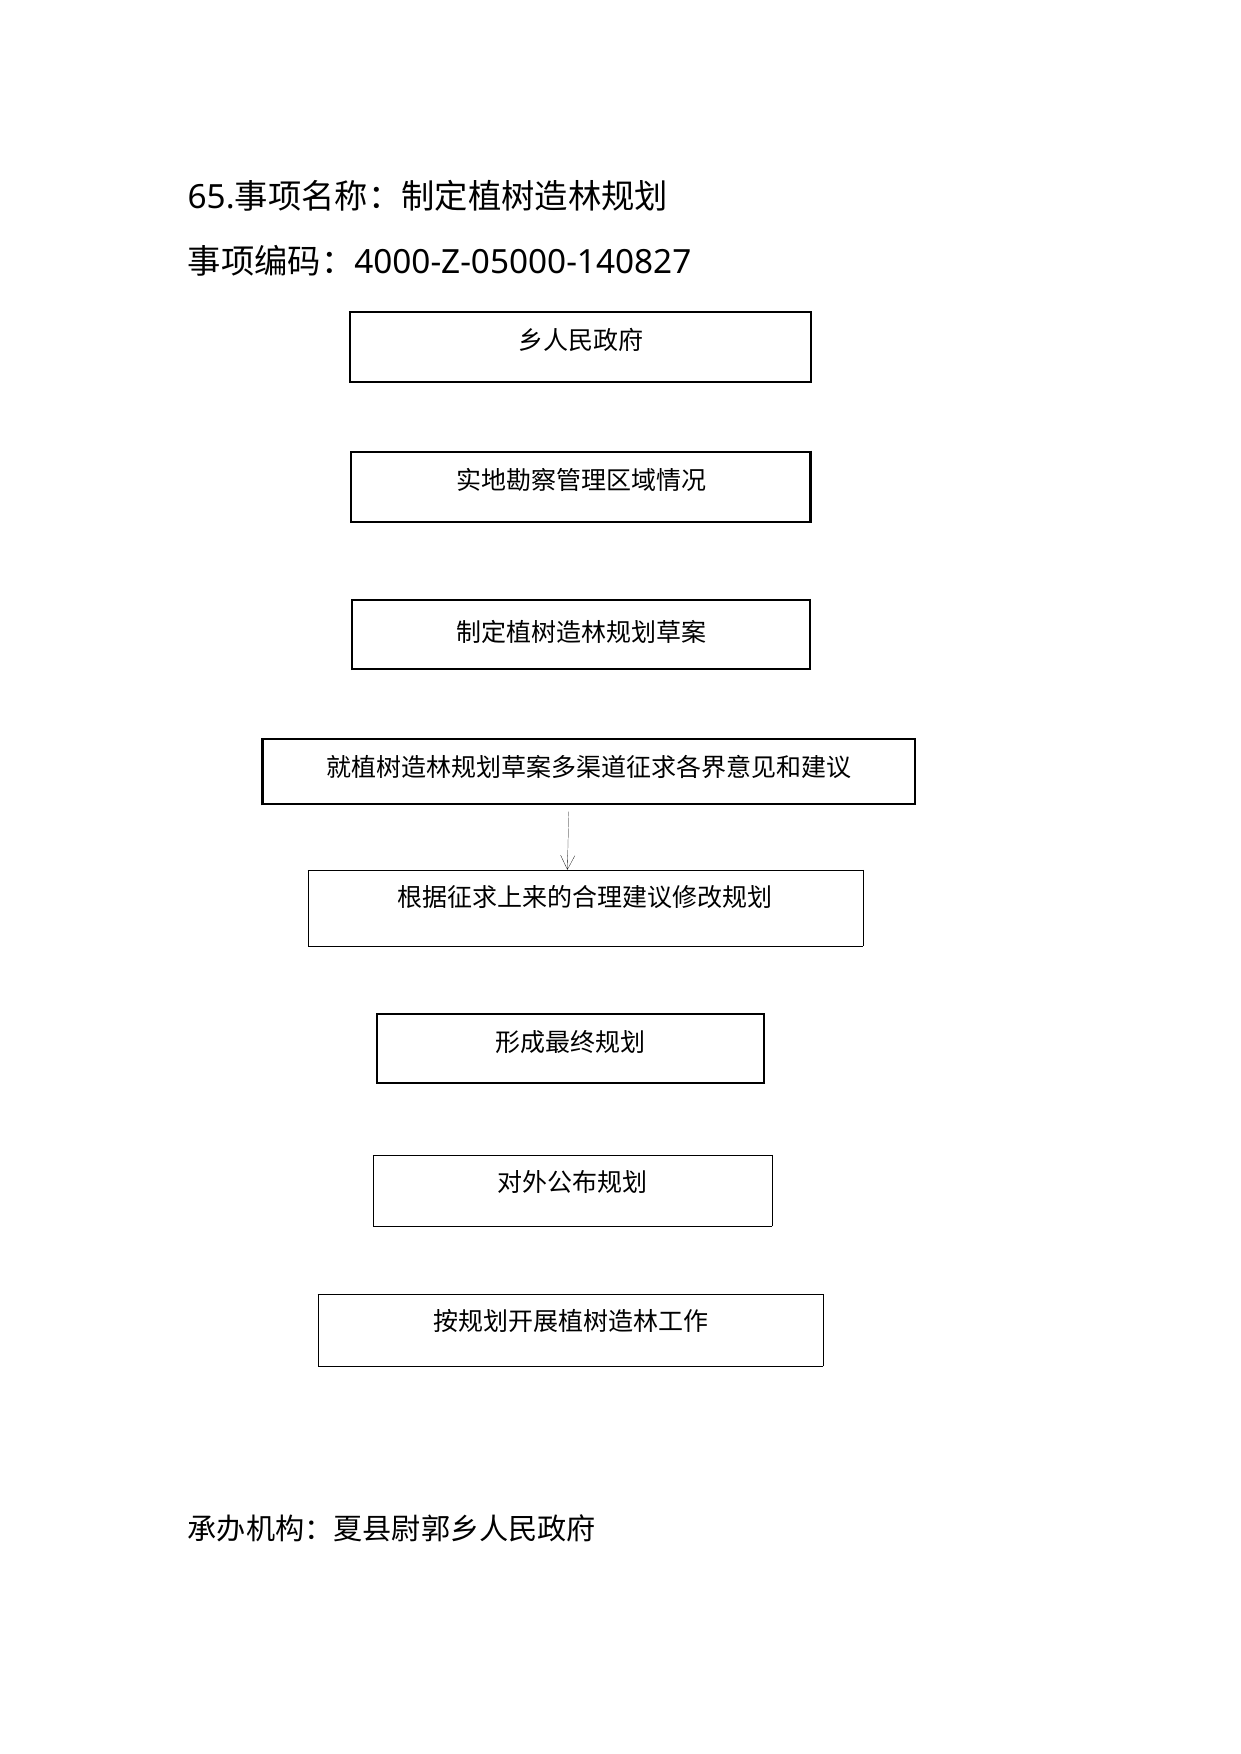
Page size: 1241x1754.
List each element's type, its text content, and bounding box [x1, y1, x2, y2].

text 事项编码：4000-Z-05000-140827 [187, 227, 1053, 292]
text 承办机构：夏县尉郭乡人民政府 [187, 1494, 1053, 1559]
text 65.事项名称：制定植树造林规划 [187, 162, 1053, 227]
